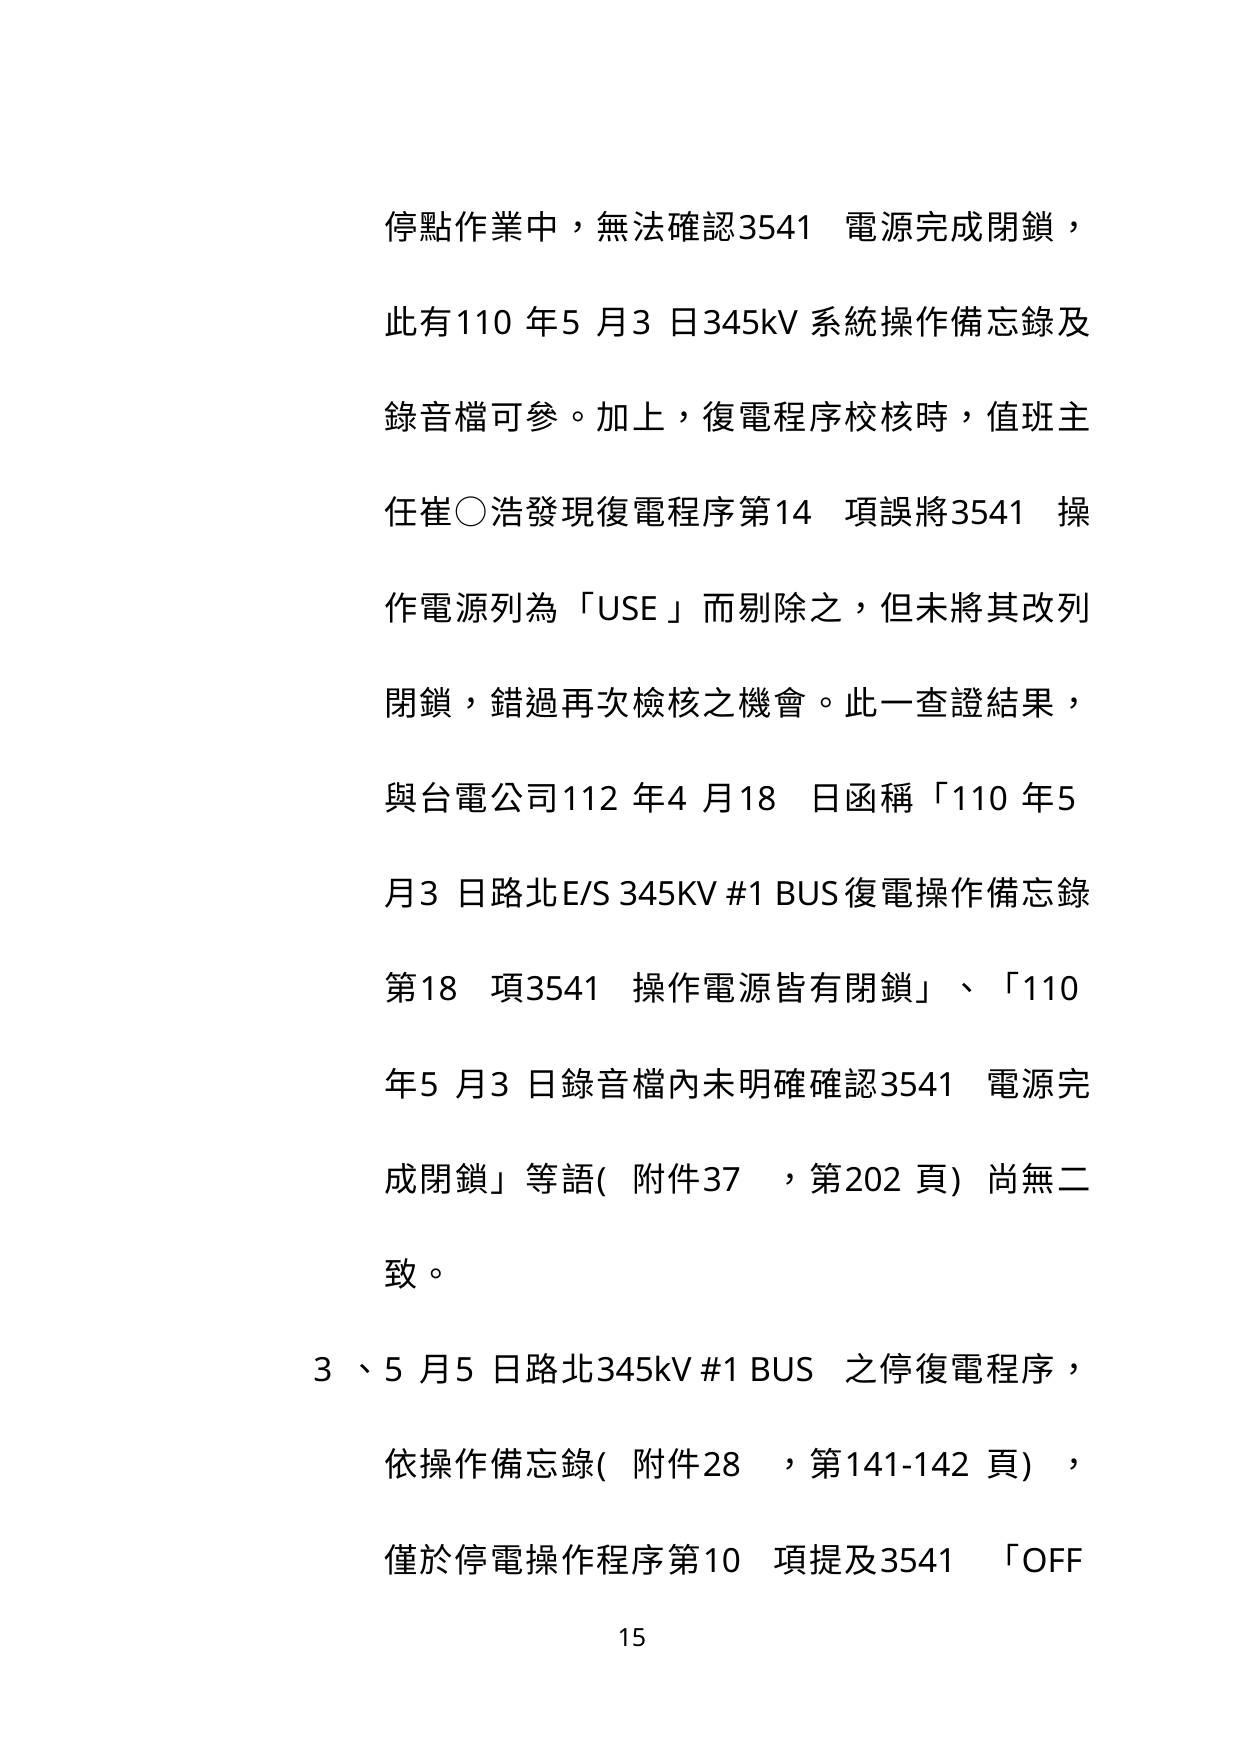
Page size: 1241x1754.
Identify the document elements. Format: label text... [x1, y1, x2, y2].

subtitle 5月5日路北345kV #1 BUS之停復電程序，依操作備忘錄(附件28，第141-142頁)，僅於停電操作程序第10項提及3541「OFF中」，並未提及3541操作電源，復電操作程序，亦無述及3541相關事項。 [296, 1320, 1092, 1605]
